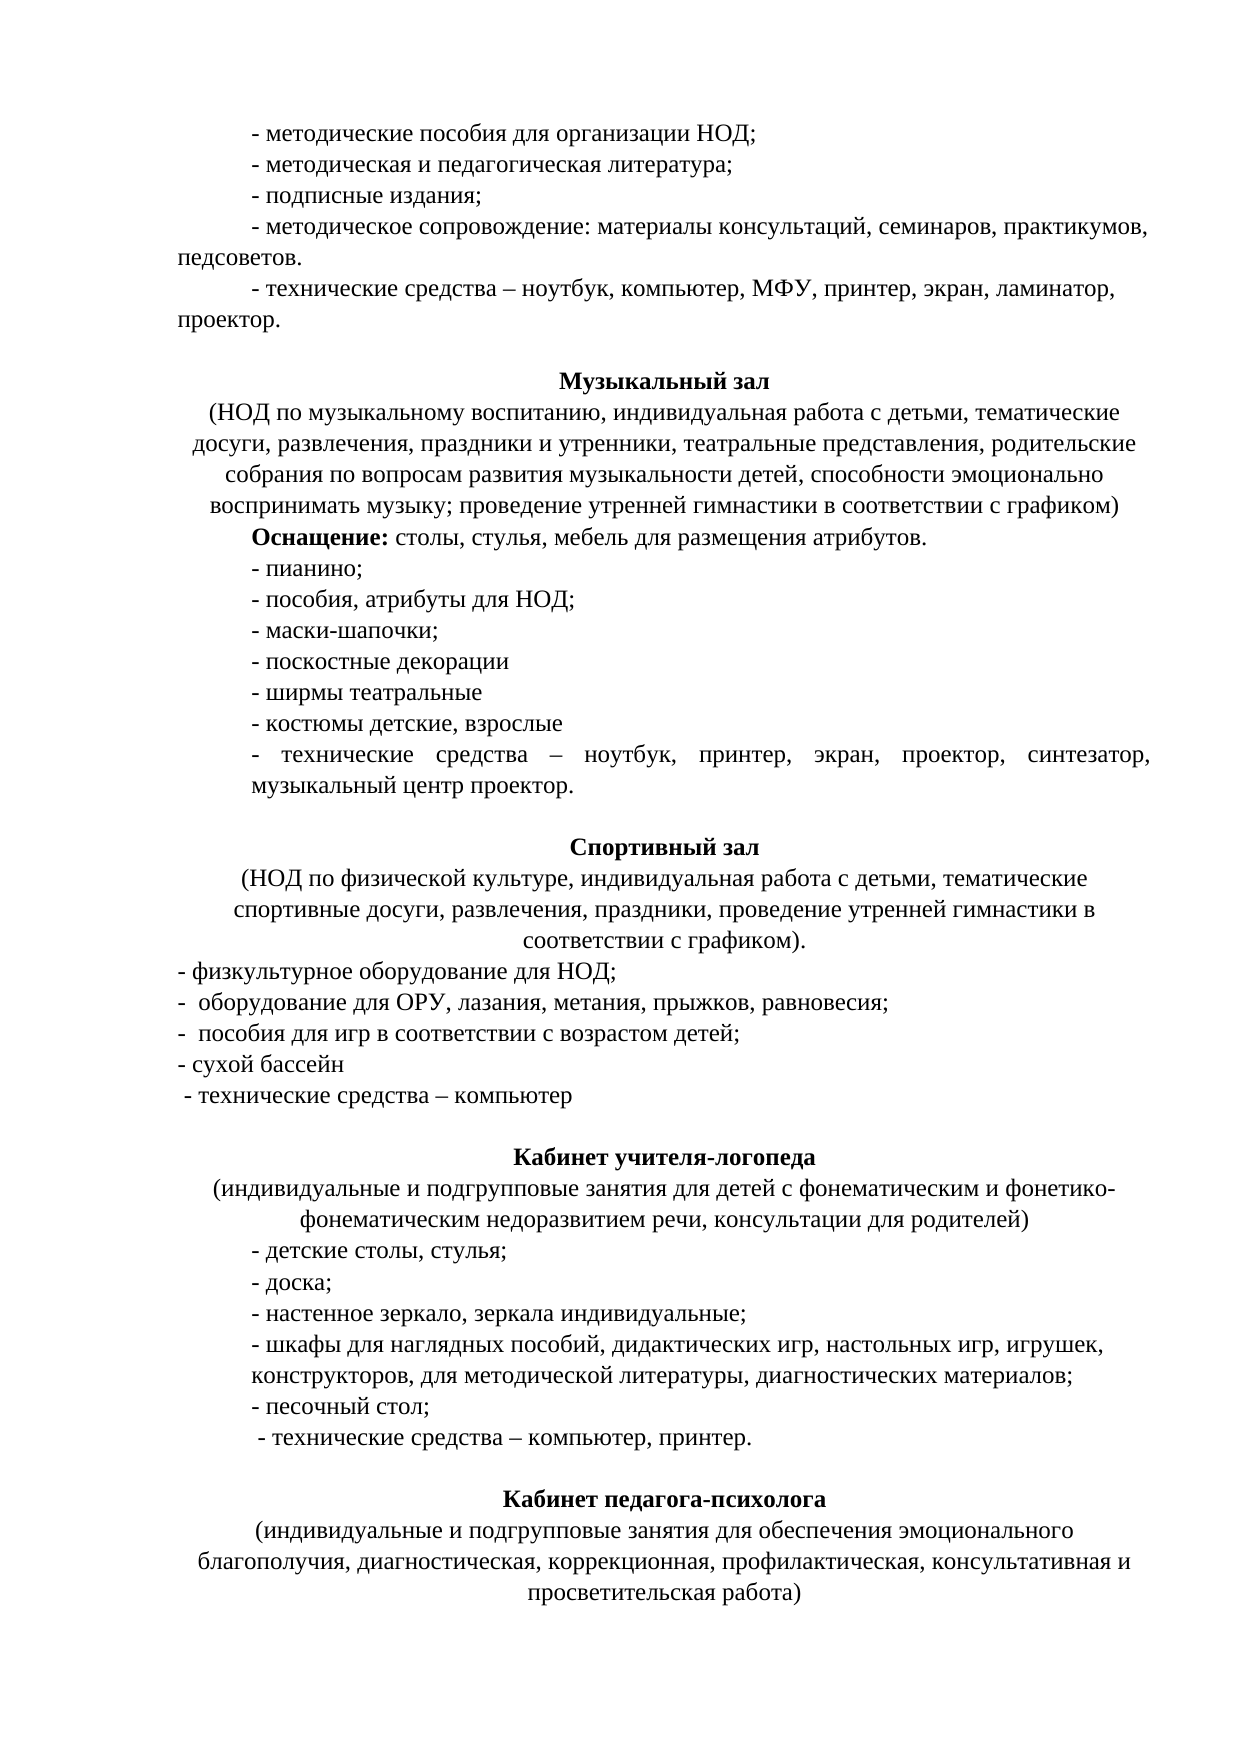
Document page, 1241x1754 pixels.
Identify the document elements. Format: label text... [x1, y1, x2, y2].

text - пианино; [251, 553, 1152, 581]
text (индивидуальные и подгрупповые занятия для обеспечения эмоционального благополучия, диагностическая, коррекционная, профилактическая, консультативная и просветительская работа) [177, 1515, 1152, 1606]
text (НОД по физической культуре, индивидуальная работа с детьми, тематические спортивные досуги, развлечения, праздники, проведение утренней гимнастики в соответствии с графиком). [177, 863, 1152, 954]
text - технические средства – ноутбук, компьютер, МФУ, принтер, экран, ламинатор, проектор. [177, 273, 1152, 333]
text - пособия, атрибуты для НОД; [251, 584, 1152, 612]
text - сухой бассейн [177, 1049, 1152, 1078]
text Спортивный зал [177, 832, 1152, 861]
text Музыкальный зал [177, 366, 1152, 395]
text - физкультурное оборудование для НОД; [177, 956, 1152, 985]
text - доска; [251, 1267, 1152, 1295]
text Кабинет педагога-психолога [177, 1484, 1152, 1513]
text - методическая и педагогическая литература; [177, 149, 1152, 178]
text - оборудование для ОРУ, лазания, метания, прыжков, равновесия; [177, 987, 1152, 1016]
text - технические средства – компьютер [177, 1080, 1152, 1109]
text Оснащение: столы, стулья, мебель для размещения атрибутов. [177, 522, 1152, 550]
text - маски-шапочки; [251, 615, 1152, 643]
text - детские столы, стулья; [251, 1236, 1152, 1264]
text - шкафы для наглядных пособий, дидактических игр, настольных игр, игрушек, конструкторов, для методической литературы, диагностических материалов; [251, 1329, 1152, 1388]
text - настенное зеркало, зеркала индивидуальные; [251, 1298, 1152, 1326]
text - ширмы театральные [251, 677, 1152, 706]
text (НОД по музыкальному воспитанию, индивидуальная работа с детьми, тематические досуги, развлечения, праздники и утренники, театральные представления, родительские собрания по вопросам развития музыкальности детей, способности эмоционально воспринимать музыку; проведение утренней гимнастики в соответствии с графиком) [177, 397, 1152, 519]
text - технические средства – ноутбук, принтер, экран, проектор, синтезатор, музыкальный центр проектор. [251, 739, 1152, 799]
text - методические пособия для организации НОД; [177, 118, 1152, 147]
text - поскостные декорации [251, 646, 1152, 674]
text - костюмы детские, взрослые [251, 708, 1152, 737]
text - технические средства – компьютер, принтер. [177, 1422, 1152, 1451]
text - методическое сопровождение: материалы консультаций, семинаров, практикумов, педсоветов. [177, 211, 1152, 271]
text (индивидуальные и подгрупповые занятия для детей с фонематическим и фонетико-фонематическим недоразвитием речи, консультации для родителей) [177, 1173, 1152, 1233]
text Кабинет учителя-логопеда [177, 1142, 1152, 1171]
text - подписные издания; [177, 180, 1152, 209]
text - песочный стол; [251, 1391, 1152, 1419]
text - пособия для игр в соответствии с возрастом детей; [177, 1018, 1152, 1047]
